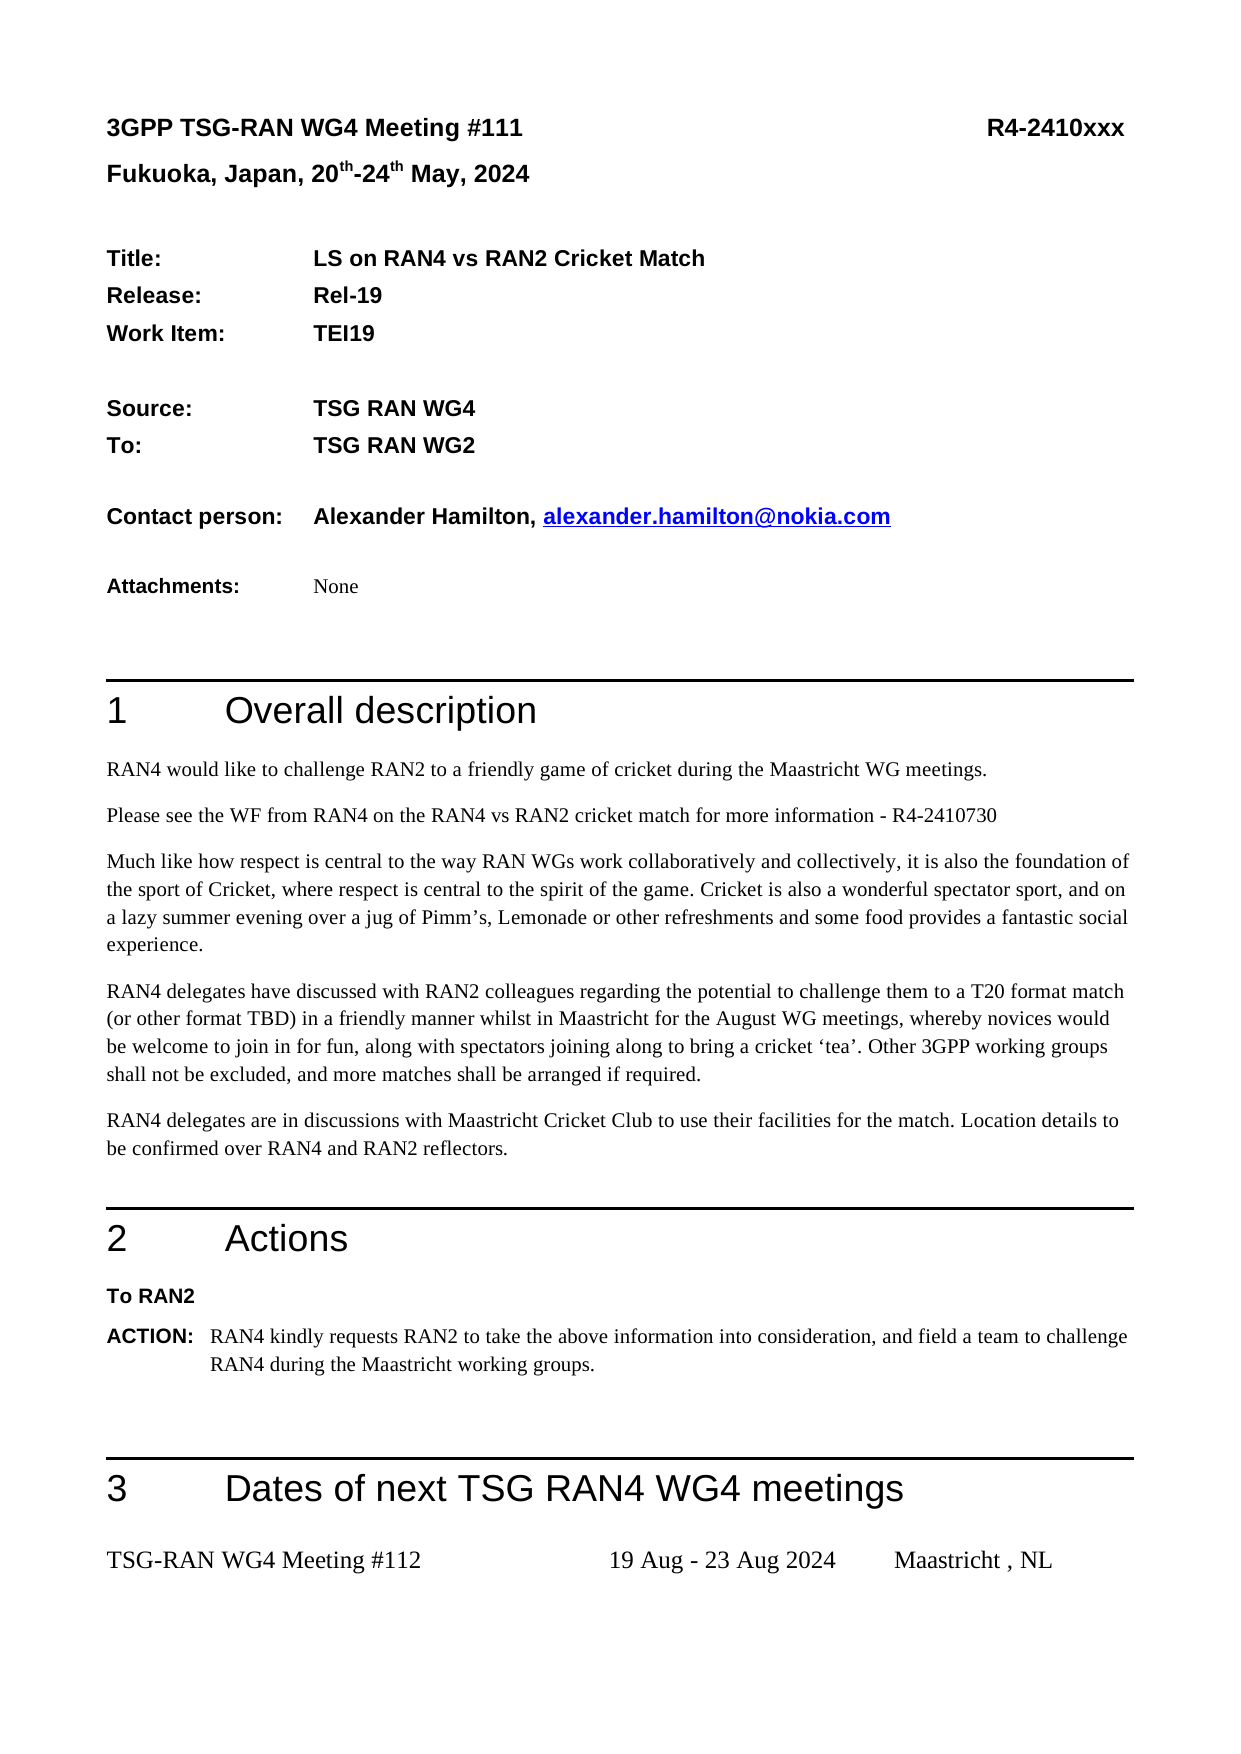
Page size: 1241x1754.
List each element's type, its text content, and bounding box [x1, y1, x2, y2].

text To RAN2 [106, 1284, 1134, 1308]
subtitle 1 Overall description [106, 682, 1134, 732]
text ACTION: RAN4 kindly requests RAN2 to take the above information into consideration, and field a team to challenge RAN4 during the Maastricht working groups. [106, 1324, 1134, 1376]
subtitle 3 Dates of next TSG RAN4 WG4 meetings [106, 1460, 1134, 1509]
text Title: LS on RAN4 vs RAN2 Cricket Match [106, 244, 1134, 271]
text Source: TSG RAN WG4 [106, 394, 1134, 421]
subtitle 2 Actions [106, 1210, 1134, 1259]
text Fukuoka, Japan, 20th-24th May, 2024 [106, 158, 1134, 187]
text 3GPP TSG-RAN WG4 Meeting #111 R4-2410xxx [106, 113, 1134, 142]
text Please see the WF from RAN4 on the RAN4 vs RAN2 cricket match for more information - R4-2410730 [106, 803, 1134, 827]
text Contact person: Alexander Hamilton, alexander.hamilton@nokia.com [106, 503, 1134, 530]
text Attachments: None [106, 574, 1134, 598]
text Work Item: TEI19 [106, 319, 1134, 346]
text RAN4 delegates are in discussions with Maastricht Cricket Club to use their facilities for the match. Location details to be confirmed over RAN4 and RAN2 reflectors. [106, 1108, 1134, 1159]
text Release: Rel-19 [106, 282, 1134, 309]
text TSG-RAN WG4 Meeting #112 19 Aug - 23 Aug 2024 Maastricht , NL [106, 1545, 1134, 1574]
text RAN4 would like to challenge RAN2 to a friendly game of cricket during the Maastricht WG meetings. [106, 757, 1134, 781]
text RAN4 delegates have discussed with RAN2 colleagues regarding the potential to challenge them to a T20 format match (or other format TBD) in a friendly manner whilst in Maastricht for the August WG meetings, whereby novices would be welcome to join in for fun, along with spectators joining along to bring a cricket ‘tea’. Other 3GPP working groups shall not be excluded, and more matches shall be arranged if required. [106, 978, 1134, 1085]
text Much like how respect is central to the way RAN WGs work collaboratively and collectively, it is also the foundation of the sport of Cricket, where respect is central to the spirit of the game. Cricket is also a wonderful spectator sport, and on a lazy summer evening over a jug of Pimm’s, Lemonade or other refreshments and some food provides a fantastic social experience. [106, 849, 1134, 956]
text To: TSG RAN WG2 [106, 431, 1134, 458]
